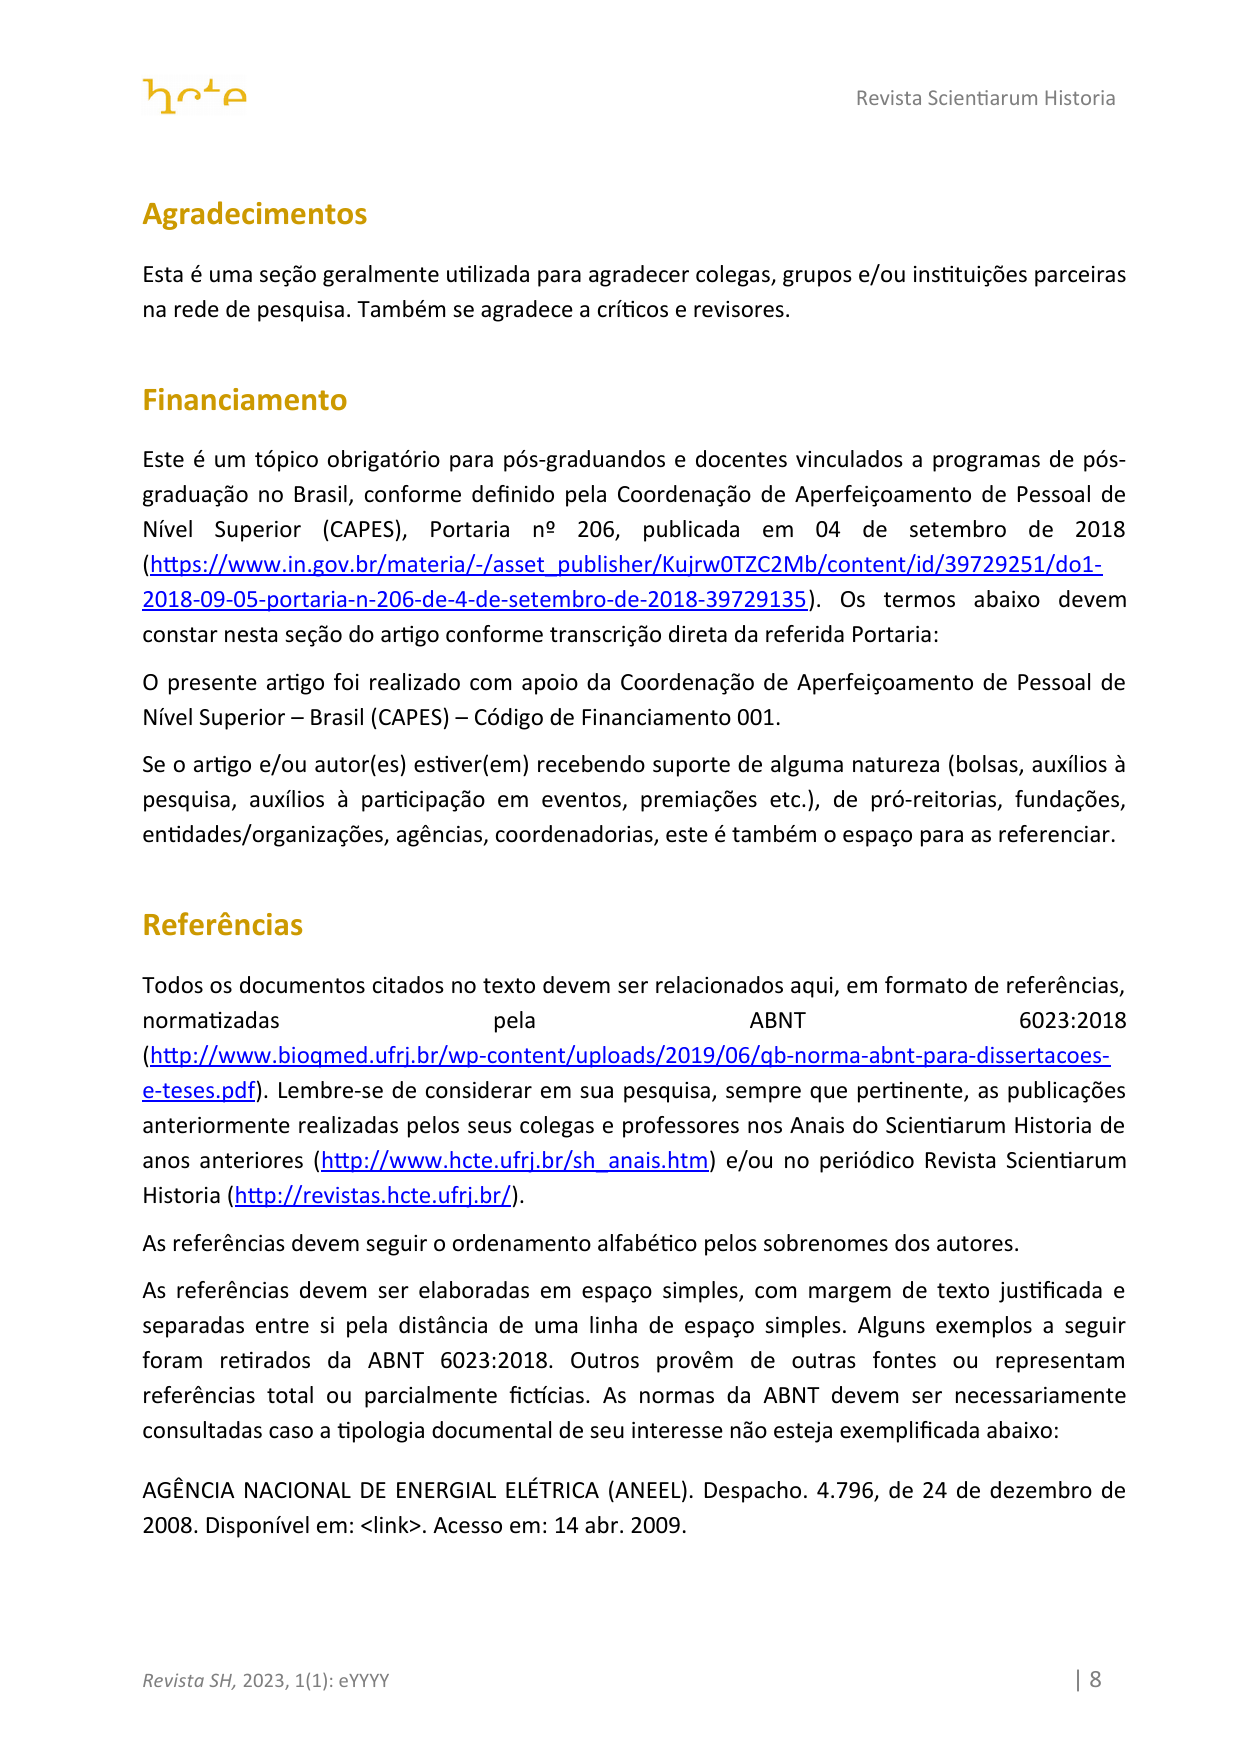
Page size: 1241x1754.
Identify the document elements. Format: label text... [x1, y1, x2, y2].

picture [140, 74, 247, 115]
text Esta é uma seção geralmente utilizada para agradecer colegas, grupos e/ou instituições parceiras na rede de pesquisa. Também se agradece a críticos e revisores. [142, 258, 1128, 323]
text O presente artigo foi realizado com apoio da Coordenação de Aperfeiçoamento de Pessoal de Nível Superior – Brasil (CAPES) – Código de Financiamento 001. [142, 666, 1128, 731]
text Referências [142, 903, 1128, 944]
text Financiamento [142, 378, 1128, 418]
text AGÊNCIA NACIONAL DE ENERGIAL ELÉTRICA (ANEEL). Despacho. 4.796, de 24 de dezembro de 2008. Disponível em: <link>. Acesso em: 14 abr. 2009. [142, 1474, 1128, 1540]
text As referências devem seguir o ordenamento alfabético pelos sobrenomes dos autores. [142, 1227, 1128, 1257]
text Este é um tópico obrigatório para pós-graduandos e docentes vinculados a programas de pós-graduação no Brasil, conforme definido pela Coordenação de Aperfeiçoamento de Pessoal de Nível Superior (CAPES), Portaria nº 206, publicada em 04 de setembro de 2018 (https://www.in.gov.br/materia/-/asset_publisher/Kujrw0TZC2Mb/content/id/39729251/do1-2018-09-05-portaria-n-206-de-4-de-setembro-de-2018-39729135). Os termos abaixo devem constar nesta seção do artigo conforme transcrição direta da referida Portaria: [142, 443, 1128, 649]
text As referências devem ser elaboradas em espaço simples, com margem de texto justificada e separadas entre si pela distância de uma linha de espaço simples. Alguns exemplos a seguir foram retirados da ABNT 6023:2018. Outros provêm de outras fontes ou representam referências total ou parcialmente fictícias. As normas da ABNT devem ser necessariamente consultadas caso a tipologia documental de seu interesse não esteja exemplificada abaixo: [142, 1274, 1128, 1445]
text Se o artigo e/ou autor(es) estiver(em) recebendo suporte de alguma natureza (bolsas, auxílios à pesquisa, auxílios à participação em eventos, premiações etc.), de pró-reitorias, fundações, entidades/organizações, agências, coordenadorias, este é também o espaço para as referenciar. [142, 748, 1128, 849]
text Agradecimentos [142, 192, 1128, 233]
text Todos os documentos citados no texto devem ser relacionados aqui, em formato de referências, normatizadas pela ABNT 6023:2018 (http://www.bioqmed.ufrj.br/wp-content/uploads/2019/06/qb-norma-abnt-para-dissertacoes-e-teses.pdf). Lembre-se de considerar em sua pesquisa, sempre que pertinente, as publicações anteriormente realizadas pelos seus colegas e professores nos Anais do Scientiarum Historia de anos anteriores (http://www.hcte.ufrj.br/sh_anais.htm) e/ou no periódico Revista Scientiarum Historia (http://revistas.hcte.ufrj.br/). [142, 969, 1128, 1210]
